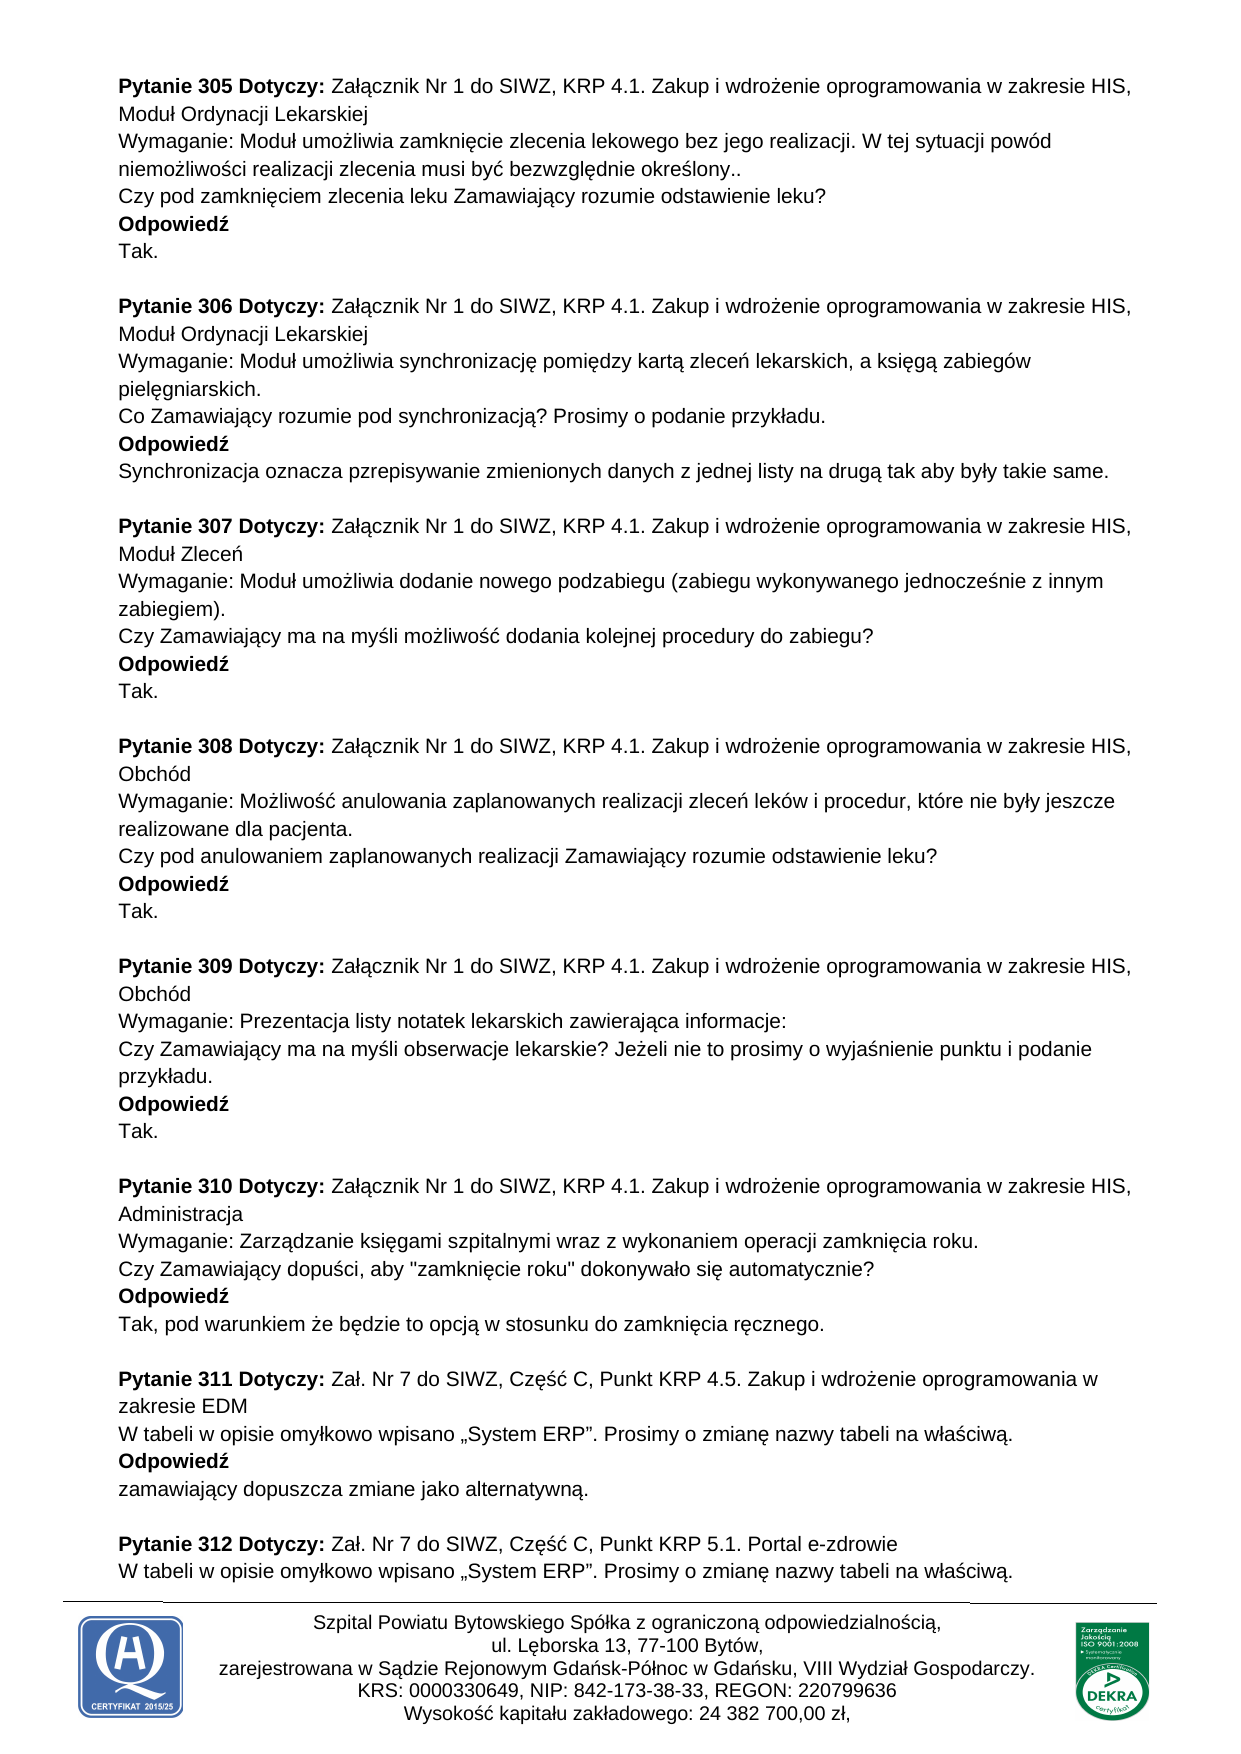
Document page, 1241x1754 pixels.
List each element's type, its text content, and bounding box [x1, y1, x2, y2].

text Synchronizacja oznacza pzrepisywanie zmienionych danych z jednej listy na drugą tak aby były takie same. [118, 459, 1152, 483]
text Pytanie 312 Dotyczy: Zał. Nr 7 do SIWZ, Część C, Punkt KRP 5.1. Portal e-zdrowie [118, 1531, 1152, 1555]
text Pytanie 307 Dotyczy: Załącznik Nr 1 do SIWZ, KRP 4.1. Zakup i wdrożenie oprogramowania w zakresie HIS, [118, 514, 1152, 538]
text Odpowiedź [118, 871, 1152, 895]
text Czy Zamawiający ma na myśli możliwość dodania kolejnej procedury do zabiegu? [118, 624, 1152, 648]
text Tak. [118, 239, 1152, 263]
text W tabeli w opisie omyłkowo wpisano „System ERP”. Prosimy o zmianę nazwy tabeli na właściwą. [118, 1421, 1152, 1445]
text Tak. [118, 679, 1152, 703]
text Tak. [118, 899, 1152, 923]
text Wymaganie: Moduł umożliwia synchronizację pomiędzy kartą zleceń lekarskich, a księgą zabiegów pielęgniarskich. [118, 349, 1152, 400]
text Czy Zamawiający ma na myśli obserwacje lekarskie? Jeżeli nie to prosimy o wyjaśnienie punktu i podanie przykładu. [118, 1036, 1152, 1088]
text Pytanie 305 Dotyczy: Załącznik Nr 1 do SIWZ, KRP 4.1. Zakup i wdrożenie oprogramowania w zakresie HIS, Moduł Ordynacji Lekarskiej [118, 74, 1152, 125]
text Wymaganie: Prezentacja listy notatek lekarskich zawierająca informacje: [118, 1009, 1152, 1033]
text Odpowiedź [118, 1284, 1152, 1308]
text W tabeli w opisie omyłkowo wpisano „System ERP”. Prosimy o zmianę nazwy tabeli na właściwą. [118, 1559, 1152, 1583]
text Co Zamawiający rozumie pod synchronizacją? Prosimy o podanie przykładu. [118, 404, 1152, 428]
text Pytanie 309 Dotyczy: Załącznik Nr 1 do SIWZ, KRP 4.1. Zakup i wdrożenie oprogramowania w zakresie HIS, [118, 954, 1152, 978]
text Wymaganie: Moduł umożliwia dodanie nowego podzabiegu (zabiegu wykonywanego jednocześnie z innym zabiegiem). [118, 569, 1152, 620]
text Pytanie 308 Dotyczy: Załącznik Nr 1 do SIWZ, KRP 4.1. Zakup i wdrożenie oprogramowania w zakresie HIS, [118, 734, 1152, 758]
text Pytanie 311 Dotyczy: Zał. Nr 7 do SIWZ, Część C, Punkt KRP 4.5. Zakup i wdrożenie oprogramowania w zakresie EDM [118, 1366, 1152, 1418]
text Obchód [118, 761, 1152, 785]
text Czy pod zamknięciem zlecenia leku Zamawiający rozumie odstawienie leku? [118, 184, 1152, 208]
text Czy Zamawiający dopuści, aby "zamknięcie roku" dokonywało się automatycznie? [118, 1256, 1152, 1280]
text Wymaganie: Możliwość anulowania zaplanowanych realizacji zleceń leków i procedur, które nie były jeszcze realizowane dla pacjenta. [118, 789, 1152, 840]
text Odpowiedź [118, 651, 1152, 675]
text Pytanie 310 Dotyczy: Załącznik Nr 1 do SIWZ, KRP 4.1. Zakup i wdrożenie oprogramowania w zakresie HIS, [118, 1174, 1152, 1198]
text Odpowiedź [118, 1091, 1152, 1115]
text Tak, pod warunkiem że będzie to opcją w stosunku do zamknięcia ręcznego. [118, 1311, 1152, 1335]
text Obchód [118, 981, 1152, 1005]
text Administracja [118, 1201, 1152, 1225]
text Pytanie 306 Dotyczy: Załącznik Nr 1 do SIWZ, KRP 4.1. Zakup i wdrożenie oprogramowania w zakresie HIS, Moduł Ordynacji Lekarskiej [118, 294, 1152, 345]
text Moduł Zleceń [118, 541, 1152, 565]
text Odpowiedź [118, 211, 1152, 235]
text Wymaganie: Zarządzanie księgami szpitalnymi wraz z wykonaniem operacji zamknięcia roku. [118, 1229, 1152, 1253]
text Wymaganie: Moduł umożliwia zamknięcie zlecenia lekowego bez jego realizacji. W tej sytuacji powód niemożliwości realizacji zlecenia musi być bezwzględnie określony.. [118, 129, 1152, 180]
text Czy pod anulowaniem zaplanowanych realizacji Zamawiający rozumie odstawienie leku? [118, 844, 1152, 868]
text Tak. [118, 1119, 1152, 1143]
picture [1075, 1622, 1150, 1721]
text Odpowiedź [118, 1449, 1152, 1473]
text Odpowiedź [118, 431, 1152, 455]
text zamawiający dopuszcza zmiane jako alternatywną. [118, 1476, 1152, 1500]
